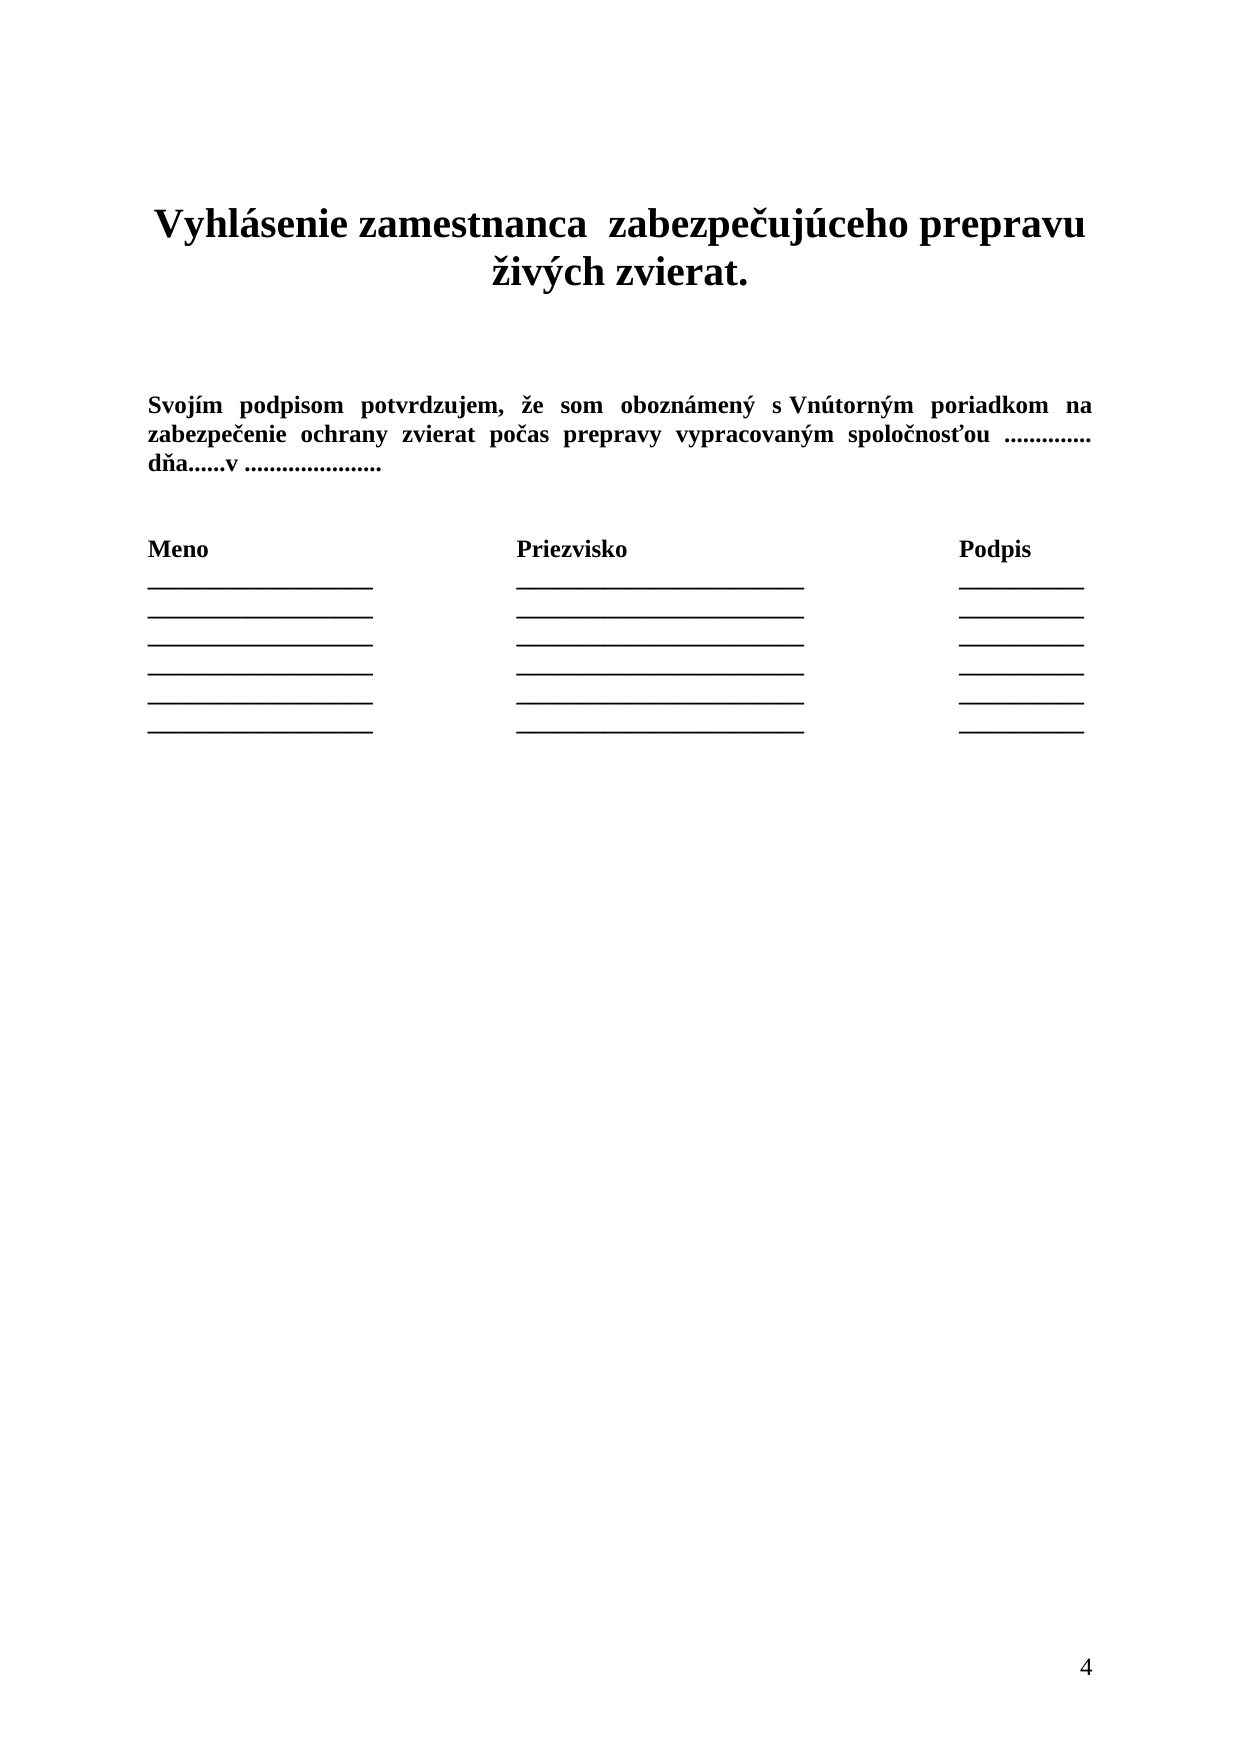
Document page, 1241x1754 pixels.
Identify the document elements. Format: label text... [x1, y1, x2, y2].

text __________________ _______________________ __________ [148, 707, 1093, 735]
text Svojím podpisom potvrdzujem, že som oboznámený s Vnútorným poriadkom na zabezpečenie ochrany zvierat počas prepravy vypracovaným spoločnosťou .............. dňa......v ...................... [148, 390, 1093, 477]
text __________________ _______________________ __________ [148, 620, 1093, 649]
text __________________ _______________________ __________ [148, 649, 1093, 678]
text __________________ _______________________ __________ [148, 678, 1093, 707]
text __________________ _______________________ __________ [148, 592, 1093, 620]
text __________________ _______________________ __________ [148, 563, 1093, 592]
text Vyhlásenie zamestnanca zabezpečujúceho prepravu živých zvierat. [148, 199, 1093, 294]
text Meno Priezvisko Podpis [148, 534, 1093, 563]
